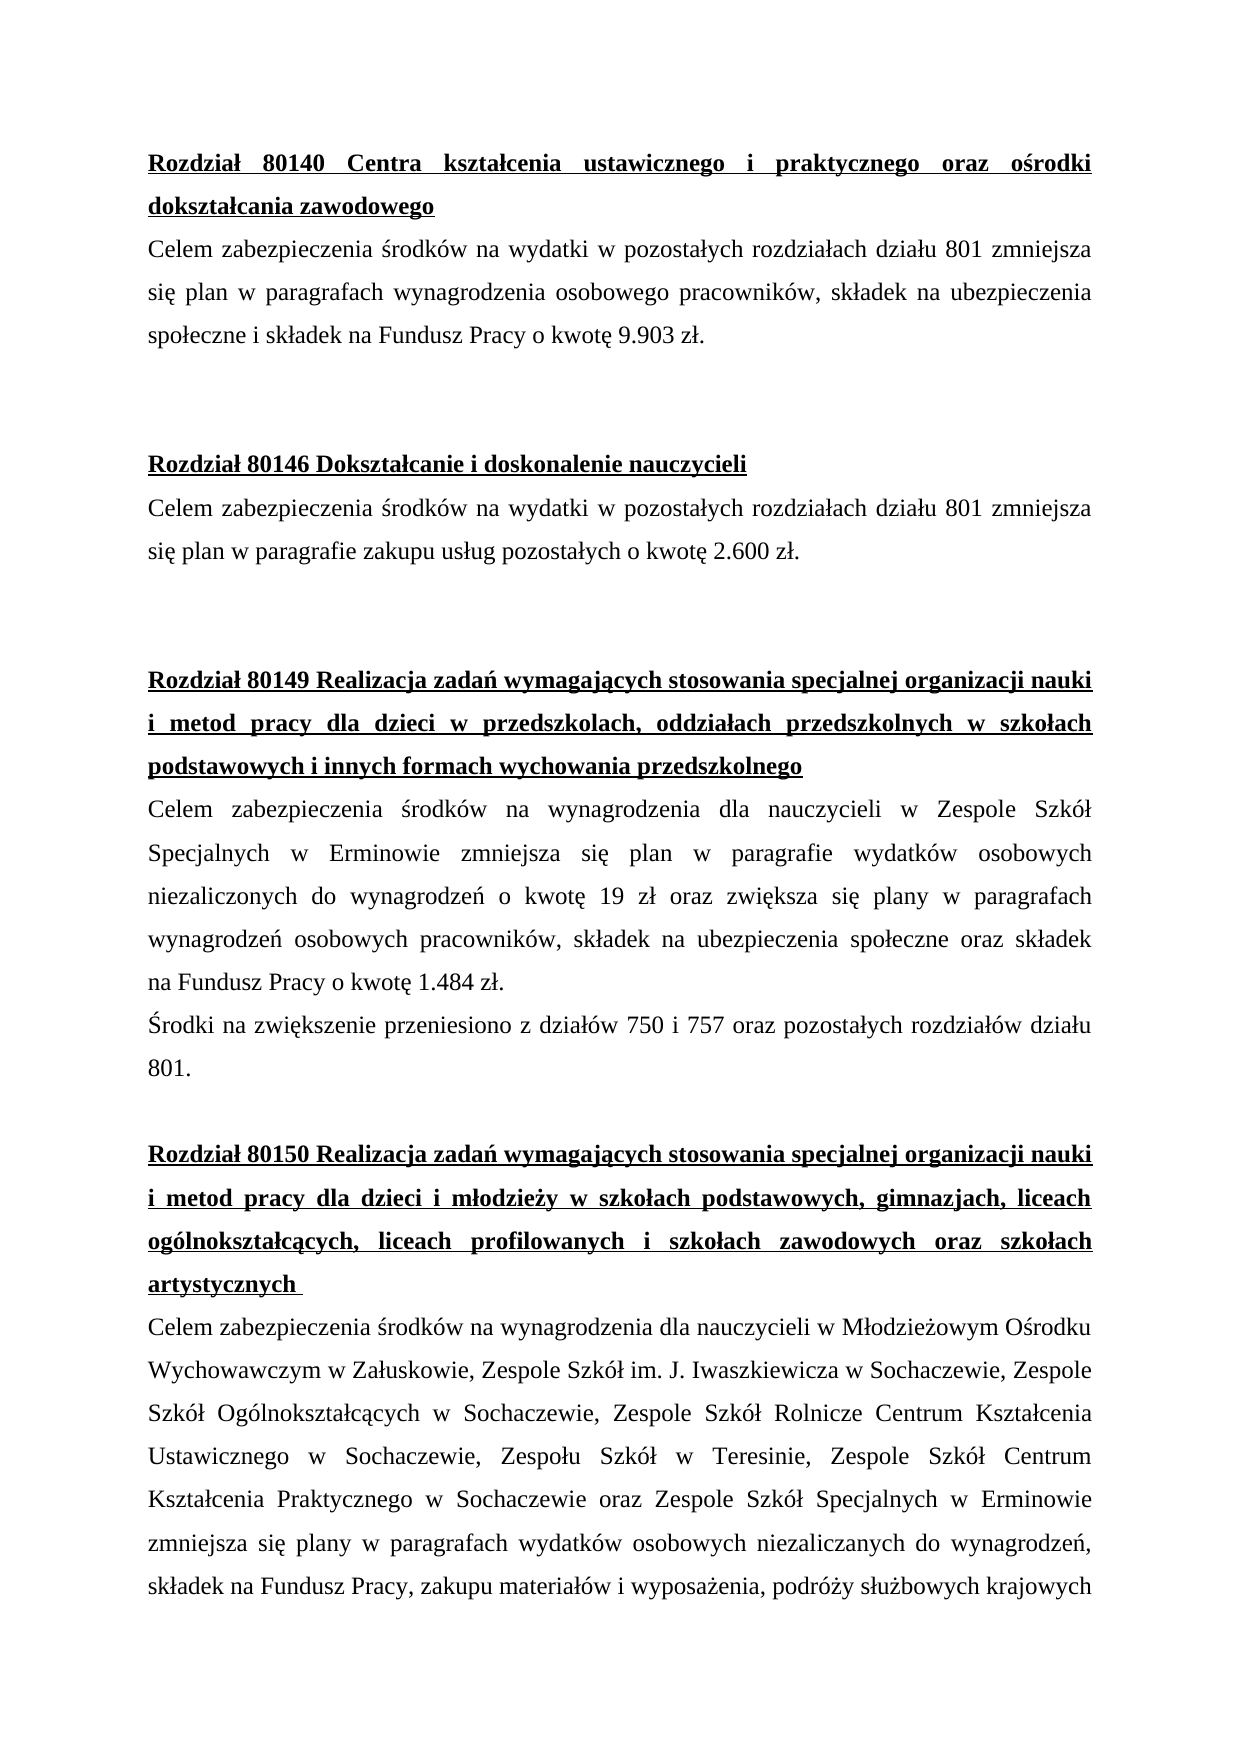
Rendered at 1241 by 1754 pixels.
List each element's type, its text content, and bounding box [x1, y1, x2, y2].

subtitle Środki na zwiększenie przeniesiono z działów 750 i 757 oraz pozostałych rozdziałów działu 801. [148, 1010, 1093, 1082]
text Rozdział 80149 Realizacja zadań wymagających stosowania specjalnej organizacji nauki i metod pracy dla dzieci w przedszkolach, oddziałach przedszkolnych w szkołach podstawowych i innych formach wychowania przedszkolnego [148, 665, 1093, 690]
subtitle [148, 1312, 1093, 1599]
text Rozdział 80150 Realizacja zadań wymagających stosowania specjalnej organizacji nauki i metod pracy dla dzieci i młodzieży w szkołach podstawowych, gimnazjach, liceach ogólnokształcących, liceach profilowanych i szkołach zawodowych oraz szkołach artystycznych [148, 1139, 1093, 1164]
text Rozdział 80150 Realizacja zadań wymagających stosowania specjalnej organizacji nauki i metod pracy dla dzieci i młodzieży w szkołach podstawowych, gimnazjach, liceach ogólnokształcących, liceach profilowanych i szkołach zawodowych oraz szkołach artystycznych [148, 1166, 1093, 1251]
text Rozdział 80140 Centra kształcenia ustawicznego i praktycznego oraz ośrodki dokształcania zawodowego [148, 148, 1093, 219]
subtitle Celem zabezpieczenia środków na wydatki w pozostałych rozdziałach działu 801 zmniejsza się plan w paragrafach wynagrodzenia osobowego pracowników, składek na ubezpieczenia społeczne i składek na Fundusz Pracy o kwotę 9.903 zł. [148, 234, 1093, 349]
text Rozdział 80149 Realizacja zadań wymagających stosowania specjalnej organizacji nauki i metod pracy dla dzieci w przedszkolach, oddziałach przedszkolnych w szkołach podstawowych i innych formach wychowania przedszkolnego [148, 692, 1093, 733]
text Rozdział 80150 Realizacja zadań wymagających stosowania specjalnej organizacji nauki i metod pracy dla dzieci i młodzieży w szkołach podstawowych, gimnazjach, liceach ogólnokształcących, liceach profilowanych i szkołach zawodowych oraz szkołach artystycznych [148, 1252, 1093, 1298]
text Rozdział 80146 Dokształcanie i doskonalenie nauczycieli [148, 449, 1093, 478]
subtitle Celem zabezpieczenia środków na wynagrodzenia dla nauczycieli w Zespole Szkół Specjalnych w Erminowie zmniejsza się plan w paragrafie wydatków osobowych niezaliczonych do wynagrodzeń o kwotę 19 zł oraz zwiększa się plany w paragrafach wynagrodzeń osobowych pracowników, składek na ubezpieczenia społeczne oraz składek na Fundusz Pracy o kwotę 1.484 zł. [148, 794, 1093, 996]
text Rozdział 80149 Realizacja zadań wymagających stosowania specjalnej organizacji nauki i metod pracy dla dzieci w przedszkolach, oddziałach przedszkolnych w szkołach podstawowych i innych formach wychowania przedszkolnego [148, 735, 1093, 780]
subtitle Celem zabezpieczenia środków na wydatki w pozostałych rozdziałach działu 801 zmniejsza się plan w paragrafie zakupu usług pozostałych o kwotę 2.600 zł. [148, 493, 1093, 564]
